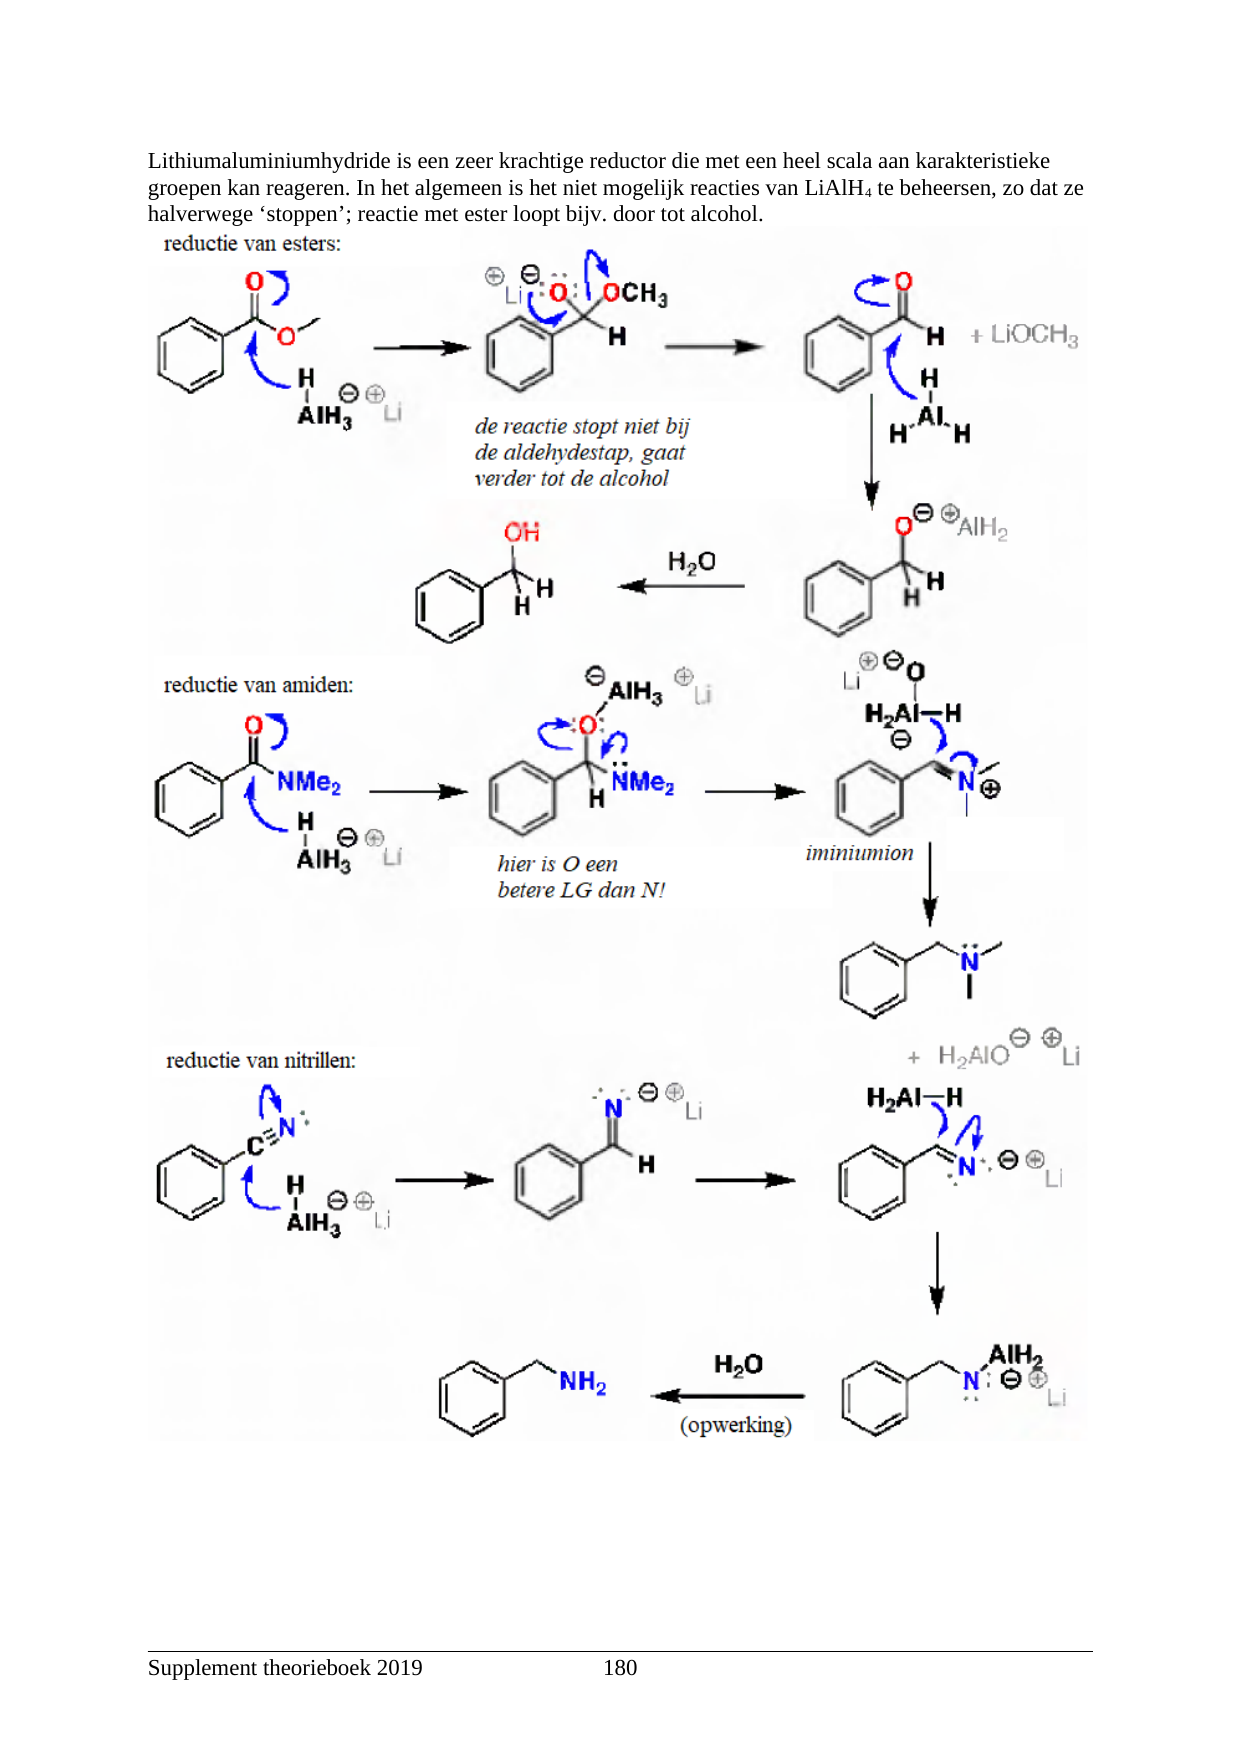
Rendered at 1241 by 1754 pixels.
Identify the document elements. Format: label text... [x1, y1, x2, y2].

picture [147, 226, 1088, 1441]
text Lithiumaluminiumhydride is een zeer krachtige reductor die met een heel scala aan karakteristieke groepen kan reageren. In het algemeen is het niet mogelijk reacties van LiAlH4 te beheersen, zo dat ze halverwege ‘stoppen’; reactie met ester loopt bijv. door tot alcohol. [148, 148, 1093, 227]
